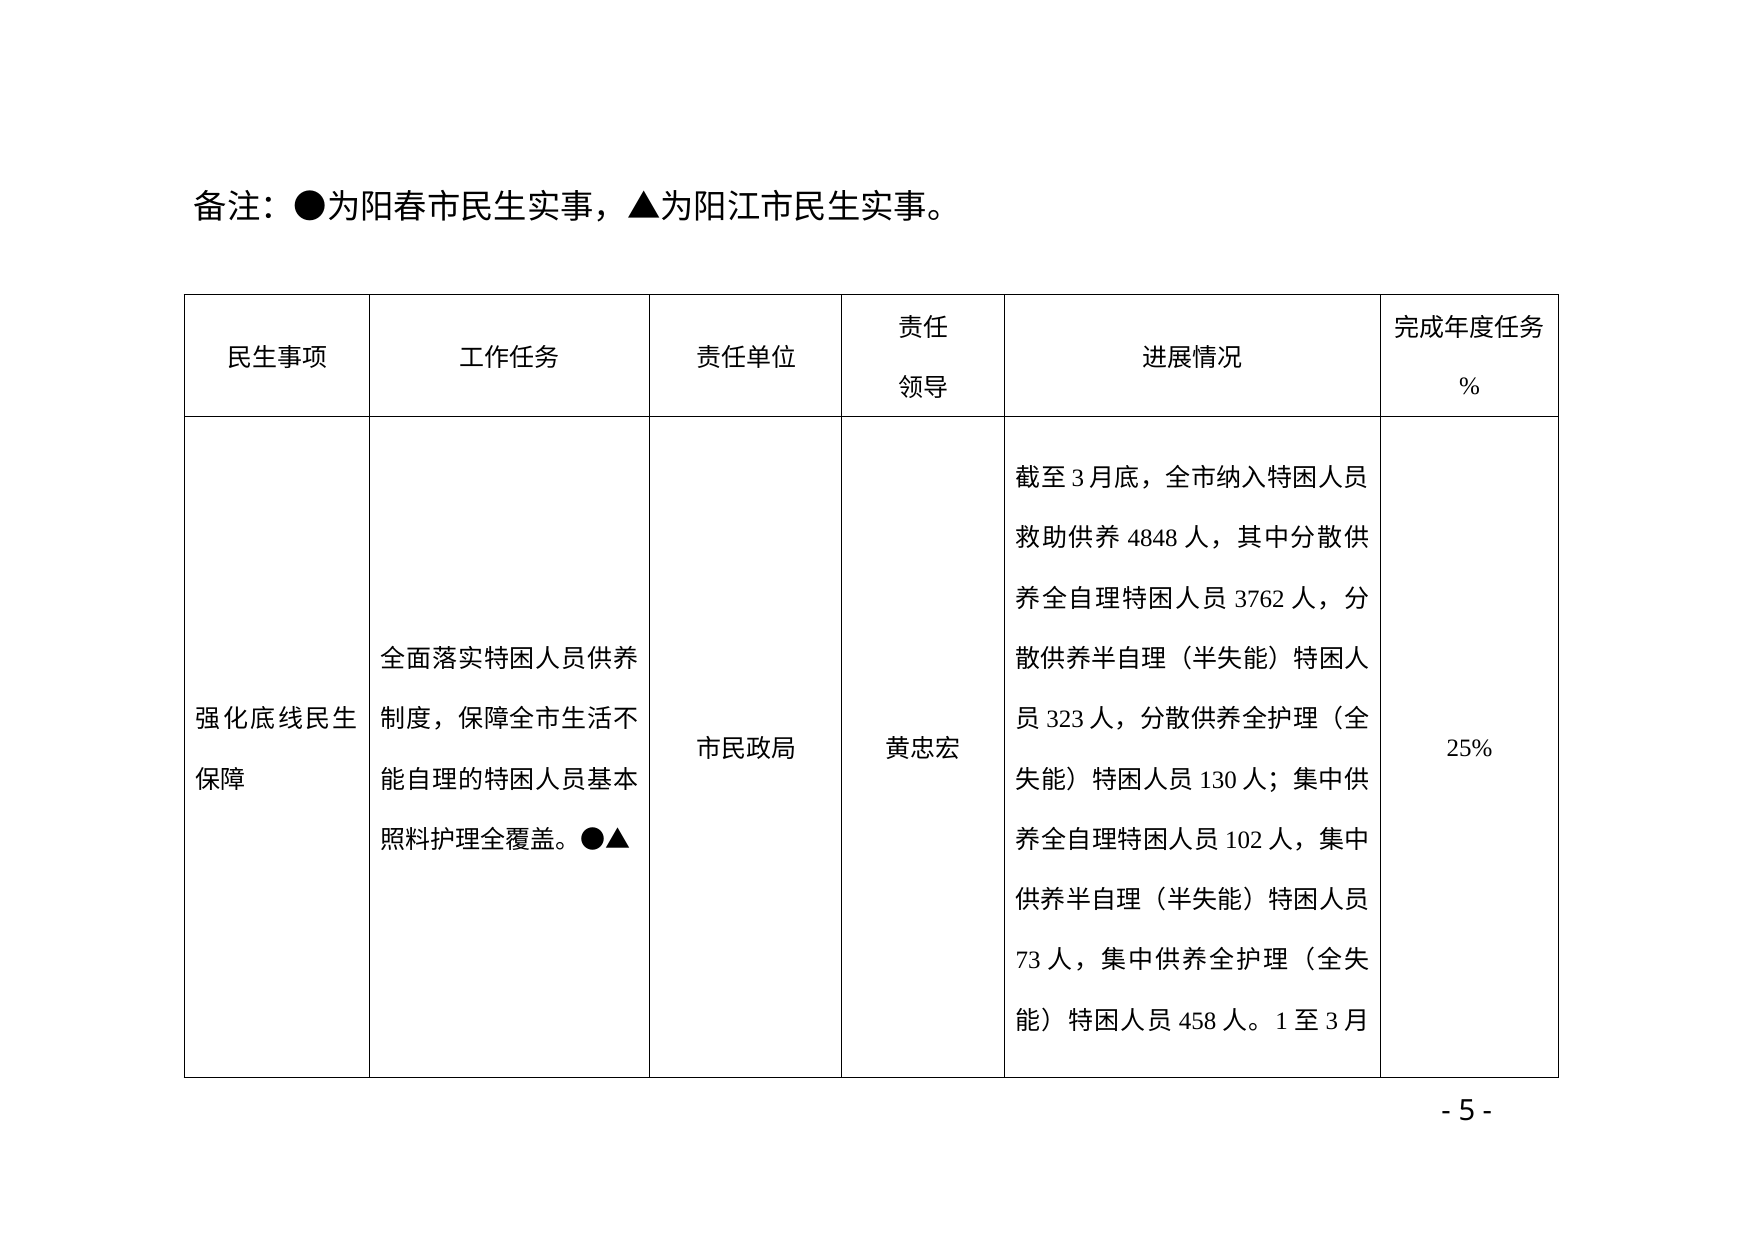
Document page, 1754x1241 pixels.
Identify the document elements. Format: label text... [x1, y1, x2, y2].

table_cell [370, 417, 649, 1077]
table_header 完成年度任务% [1381, 295, 1558, 416]
table_header 责任单位 [650, 295, 841, 416]
table_cell 市民政局 [650, 417, 841, 1077]
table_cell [1005, 417, 1380, 1077]
text 备注：●为阳春市民生实事，▲为阳江市民生实事。 [194, 174, 1535, 234]
table_header 责任 领导 [842, 295, 1004, 416]
table_cell 强化底线民生保障 [185, 417, 369, 1077]
table_cell 25% [1381, 417, 1558, 1077]
table_header 民生事项 [185, 295, 369, 416]
table_cell 黄忠宏 [842, 417, 1004, 1077]
table_header 进展情况 [1005, 295, 1380, 416]
table_header 工作任务 [370, 295, 649, 416]
